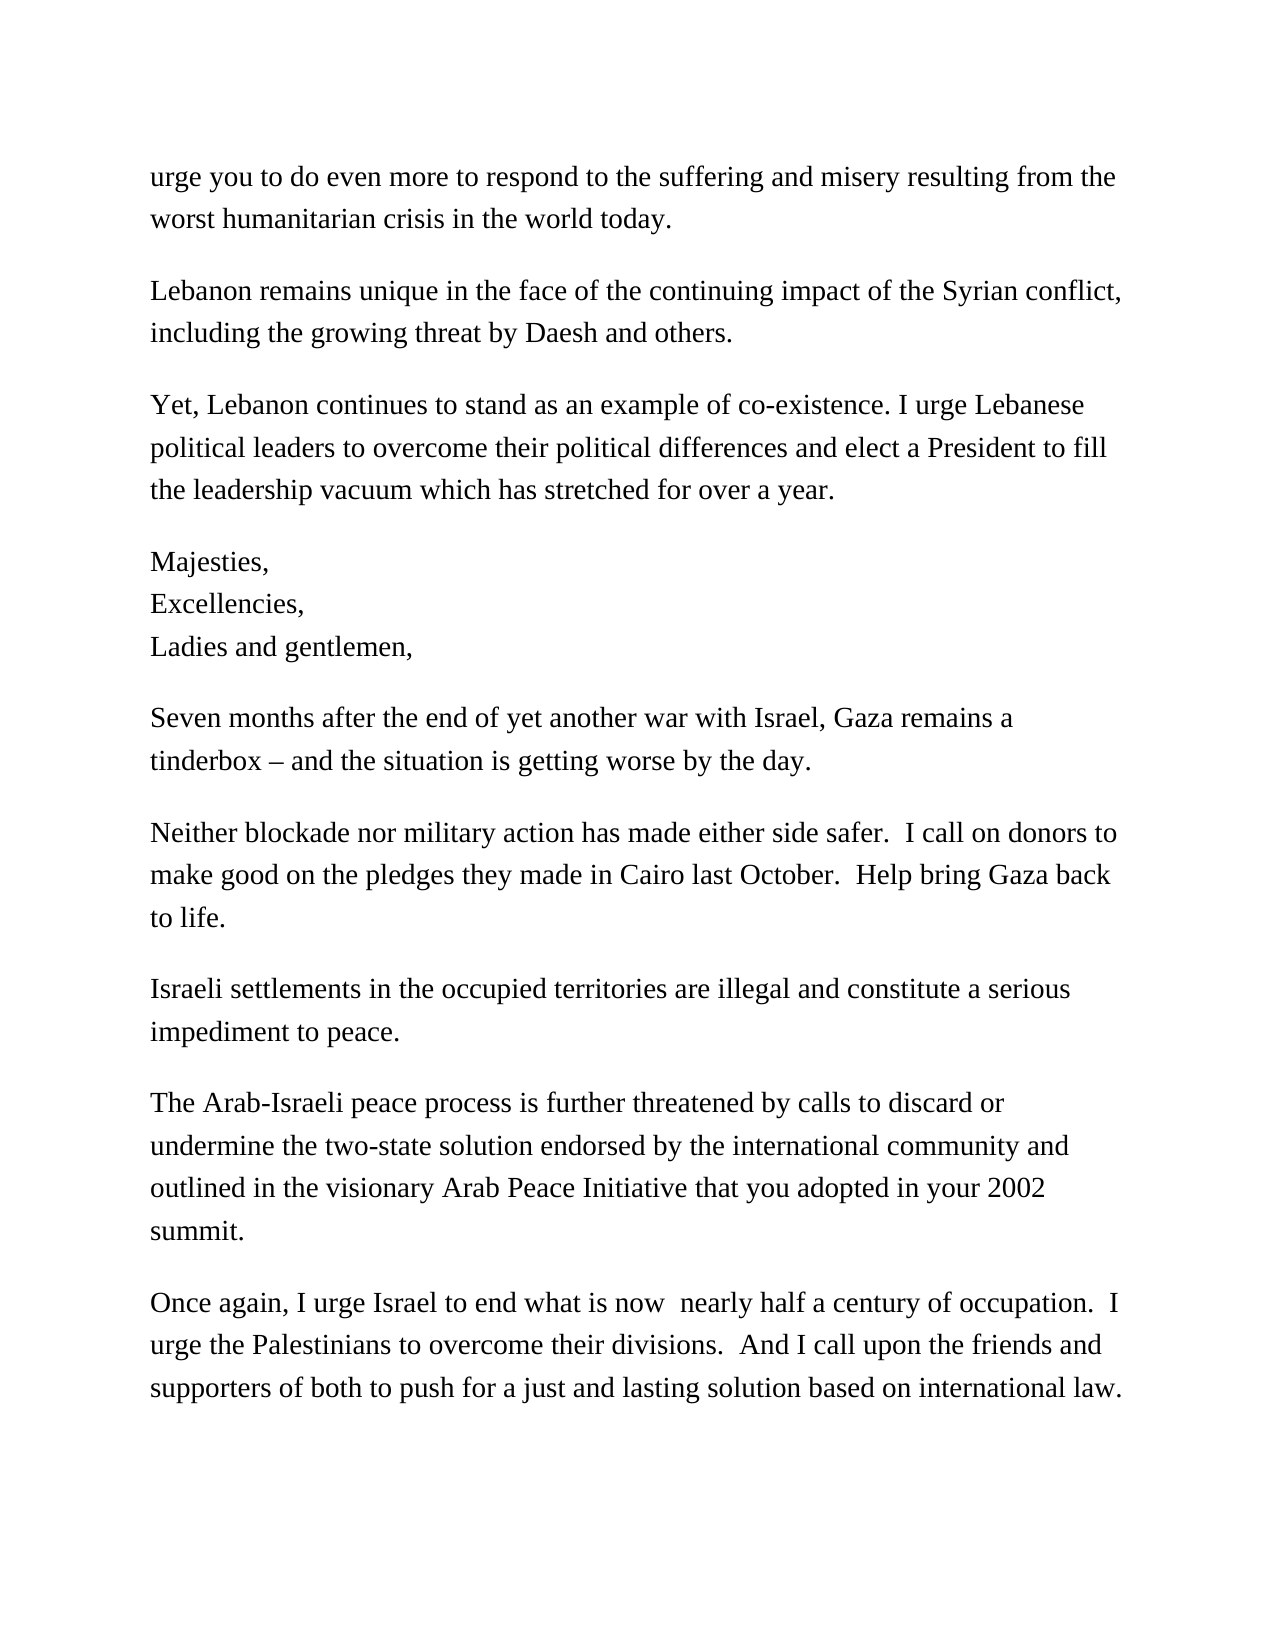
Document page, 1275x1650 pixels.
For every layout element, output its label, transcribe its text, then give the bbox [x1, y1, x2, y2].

text The Arab-Israeli peace process is further threatened by calls to discard or undermine the two-state solution endorsed by the international community and outlined in the visionary Arab Peace Initiative that you adopted in your 2002 summit. [150, 1077, 1125, 1247]
text Seven months after the end of yet another war with Israel, Gaza remains a tinderbox – and the situation is getting worse by the day. [150, 692, 1125, 777]
text Lebanon remains unique in the face of the continuing impact of the Syrian conflict, including the growing threat by Daesh and others. [150, 264, 1125, 349]
text Yet, Lebanon continues to stand as an example of co-existence. I urge Lebanese political leaders to overcome their political differences and elect a President to fill the leadership vacuum which has stretched for over a year. [150, 378, 1125, 506]
text Israeli settlements in the occupied territories are illegal and constitute a serious impediment to peace. [150, 962, 1125, 1047]
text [150, 150, 1125, 235]
text Majesties, Excellencies, Ladies and gentlemen, [150, 535, 1125, 662]
text Neither blockade nor military action has made either side safer. I call on donors to make good on the pledges they made in Cairo last October. Help bring Gaza back to life. [150, 806, 1125, 933]
text Once again, I urge Israel to end what is now nearly half a century of occupation. I urge the Palestinians to overcome their divisions. And I call upon the friends and supporters of both to push for a just and lasting solution based on international law. [150, 1276, 1125, 1403]
